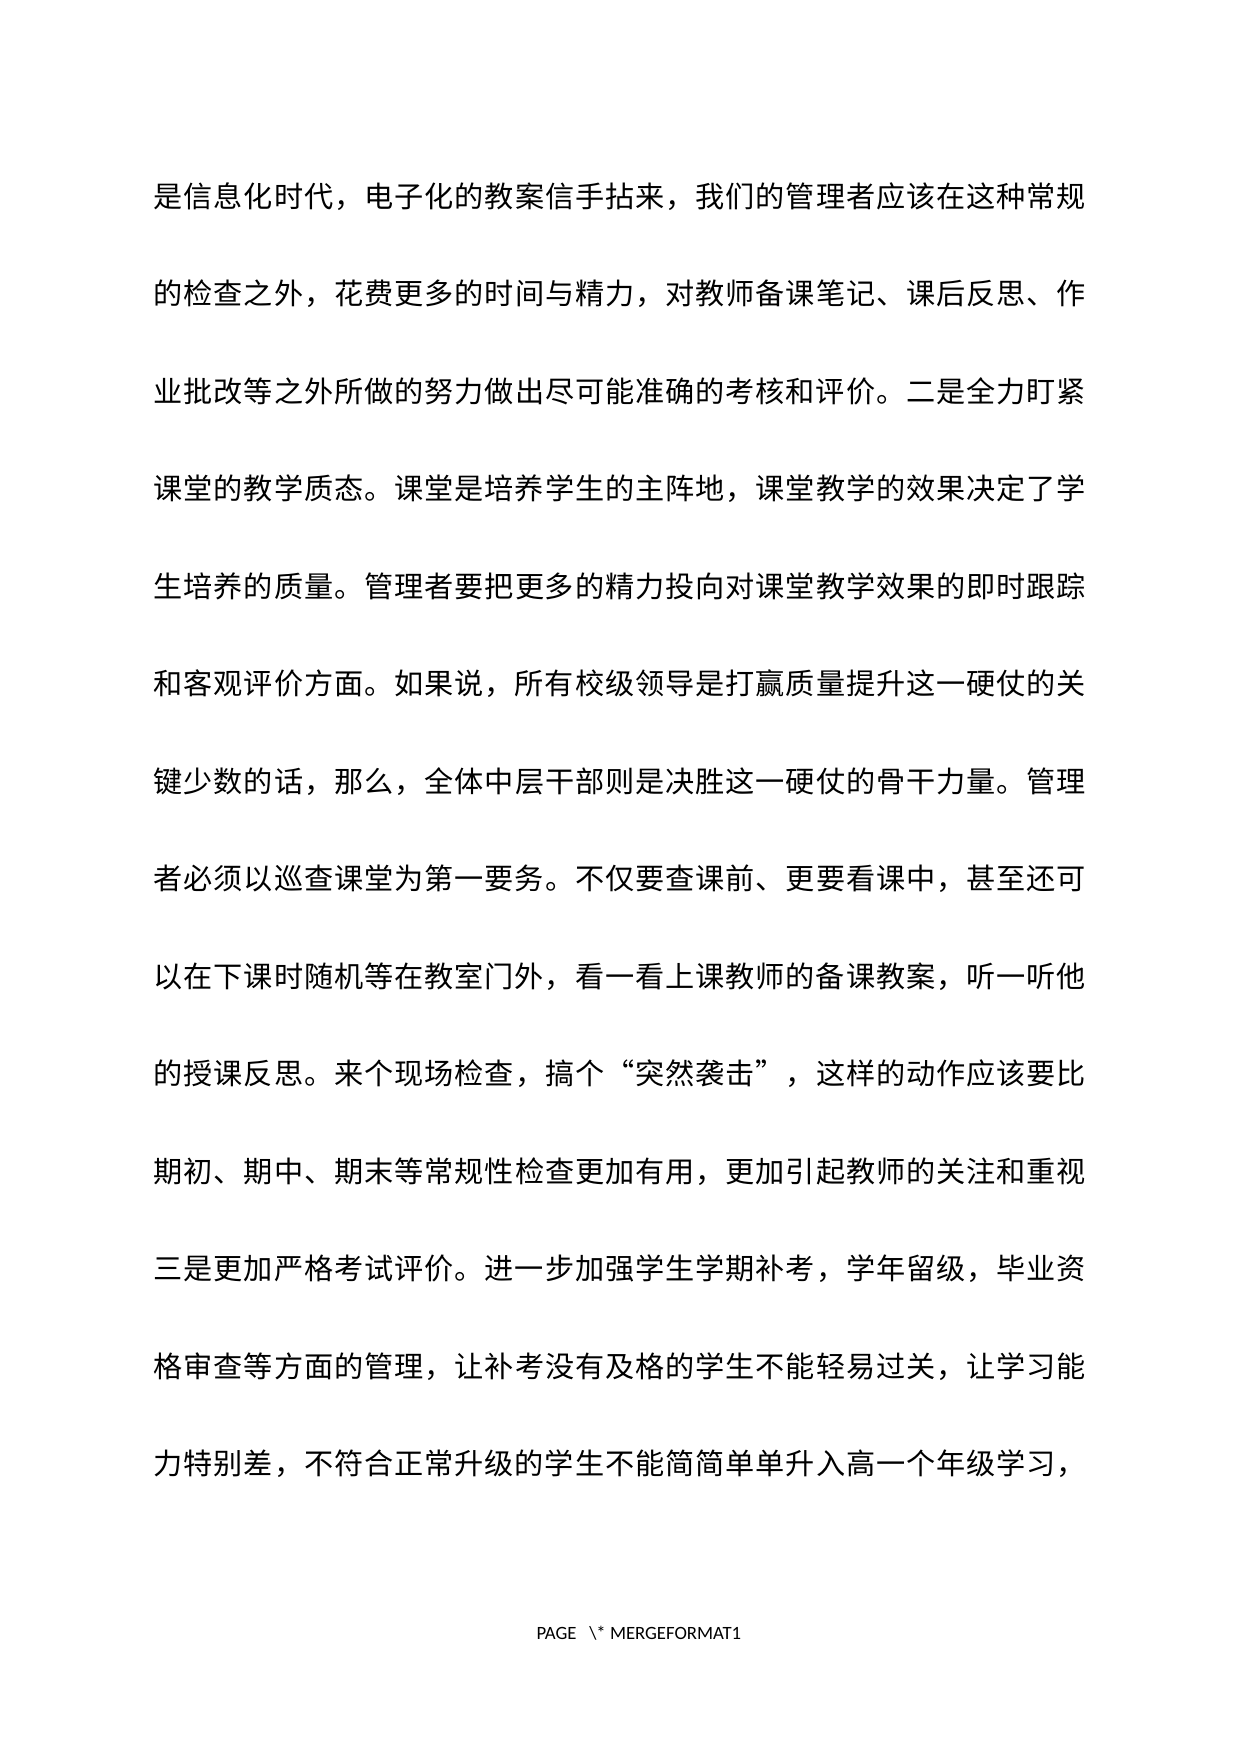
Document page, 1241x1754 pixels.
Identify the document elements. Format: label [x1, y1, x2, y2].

text [153, 162, 1087, 1494]
